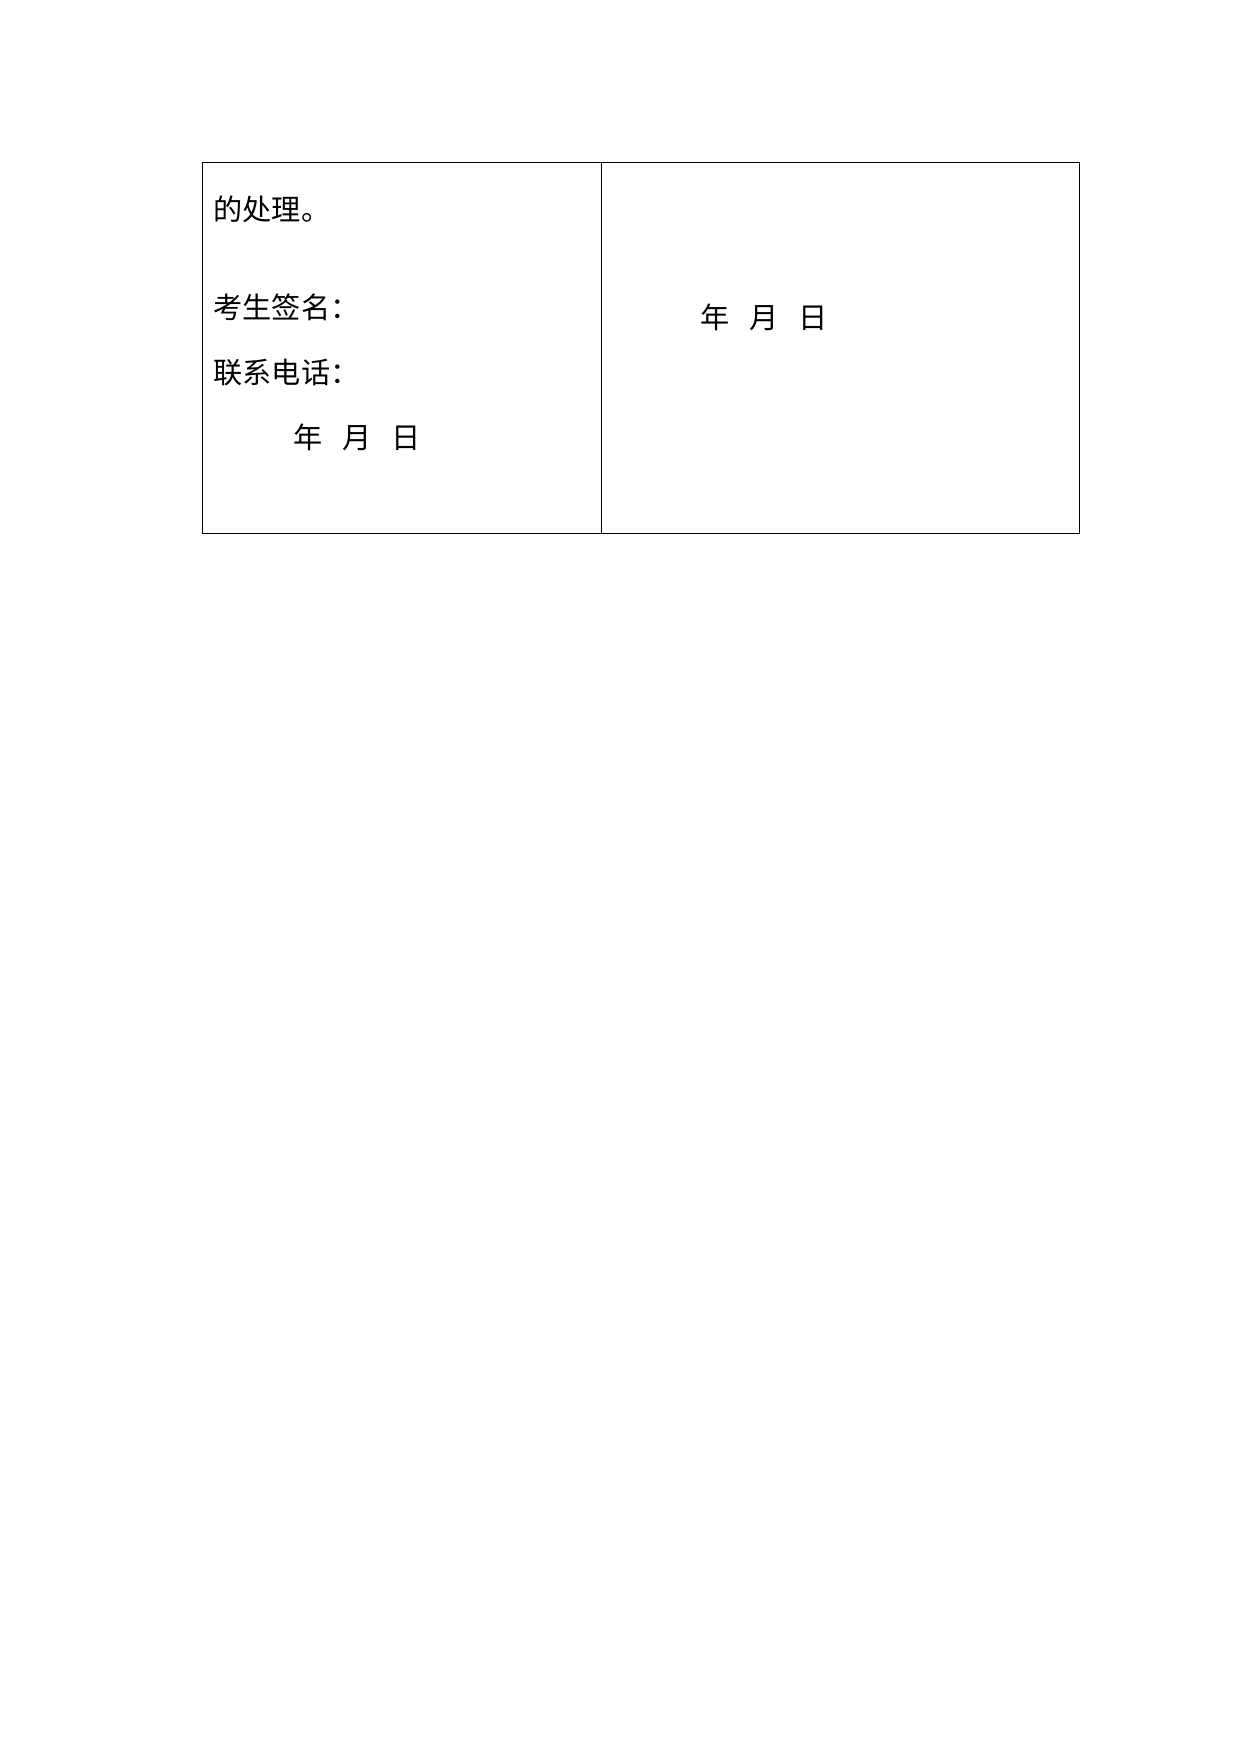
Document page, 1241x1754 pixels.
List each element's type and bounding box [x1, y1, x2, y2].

table_cell [203, 163, 601, 533]
table_cell [602, 163, 1079, 533]
